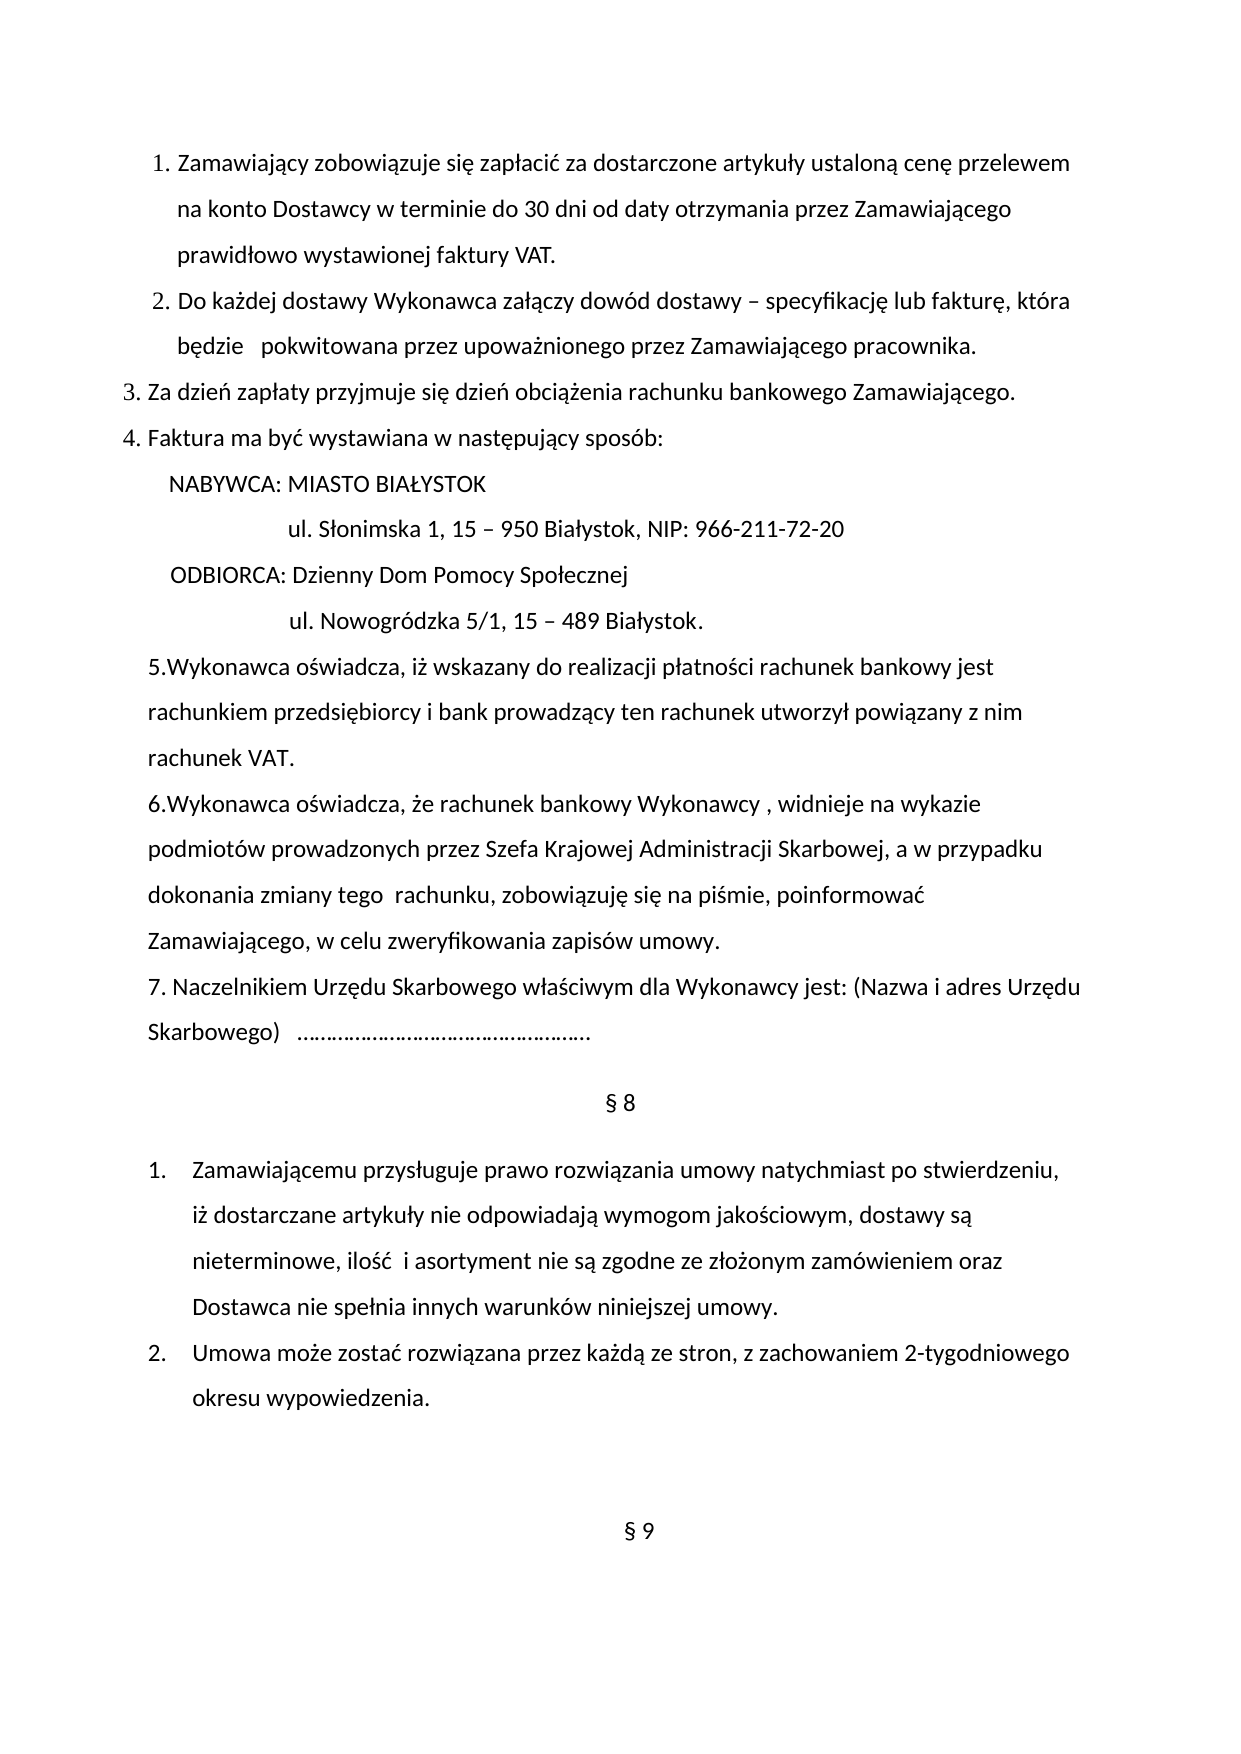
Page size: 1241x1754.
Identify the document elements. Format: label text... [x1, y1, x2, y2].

list Za dzień zapłaty przyjmuje się dzień obciążenia rachunku bankowego Zamawiającego. [123, 376, 1093, 407]
text § 8 [148, 1087, 1093, 1118]
text ODBIORCA: Dzienny Dom Pomocy Społecznej [148, 559, 1093, 590]
text ul. Słonimska 1, 15 – 950 Białystok, NIP: 966-211-72-20 [152, 513, 1093, 544]
list Faktura ma być wystawiana w następujący sposób: [123, 422, 1093, 452]
list Umowa może zostać rozwiązana przez każdą ze stron, z zachowaniem 2-tygodniowego okresu wypowiedzenia. [148, 1337, 1093, 1413]
text 6.Wykonawca oświadcza, że rachunek bankowy Wykonawcy , widnieje na wykazie podmiotów prowadzonych przez Szefa Krajowej Administracji Skarbowej, a w przypadku dokonania zmiany tego rachunku, zobowiązuję się na piśmie, poinformować Zamawiającego, w celu zweryfikowania zapisów umowy. [148, 788, 1090, 956]
text ul. Nowogródzka 5/1, 15 – 489 Białystok. [148, 605, 1090, 635]
text 5.Wykonawca oświadcza, iż wskazany do realizacji płatności rachunek bankowy jest rachunkiem przedsiębiorcy i bank prowadzący ten rachunek utworzył powiązany z nim rachunek VAT. [148, 651, 1090, 773]
text 7. Naczelnikiem Urzędu Skarbowego właściwym dla Wykonawcy jest: (Nazwa i adres Urzędu Skarbowego) …………………………………………… [148, 971, 1093, 1047]
text § 9 [185, 1516, 1093, 1546]
list Zamawiający zobowiązuje się zapłacić za dostarczone artykuły ustaloną cenę przelewem na konto Dostawcy w terminie do 30 dni od daty otrzymania przez Zamawiającego prawidłowo wystawionej faktury VAT. [152, 148, 1091, 269]
text NABYWCA: MIASTO BIAŁYSTOK [152, 468, 1093, 498]
list Do każdej dostawy Wykonawca załączy dowód dostawy – specyfikację lub fakturę, która będzie pokwitowana przez upoważnionego przez Zamawiającego pracownika. [152, 285, 1091, 361]
list Zamawiającemu przysługuje prawo rozwiązania umowy natychmiast po stwierdzeniu, iż dostarczane artykuły nie odpowiadają wymogom jakościowym, dostawy są nieterminowe, ilość i asortyment nie są zgodne ze złożonym zamówieniem oraz Dostawca nie spełnia innych warunków niniejszej umowy. [148, 1154, 1093, 1321]
